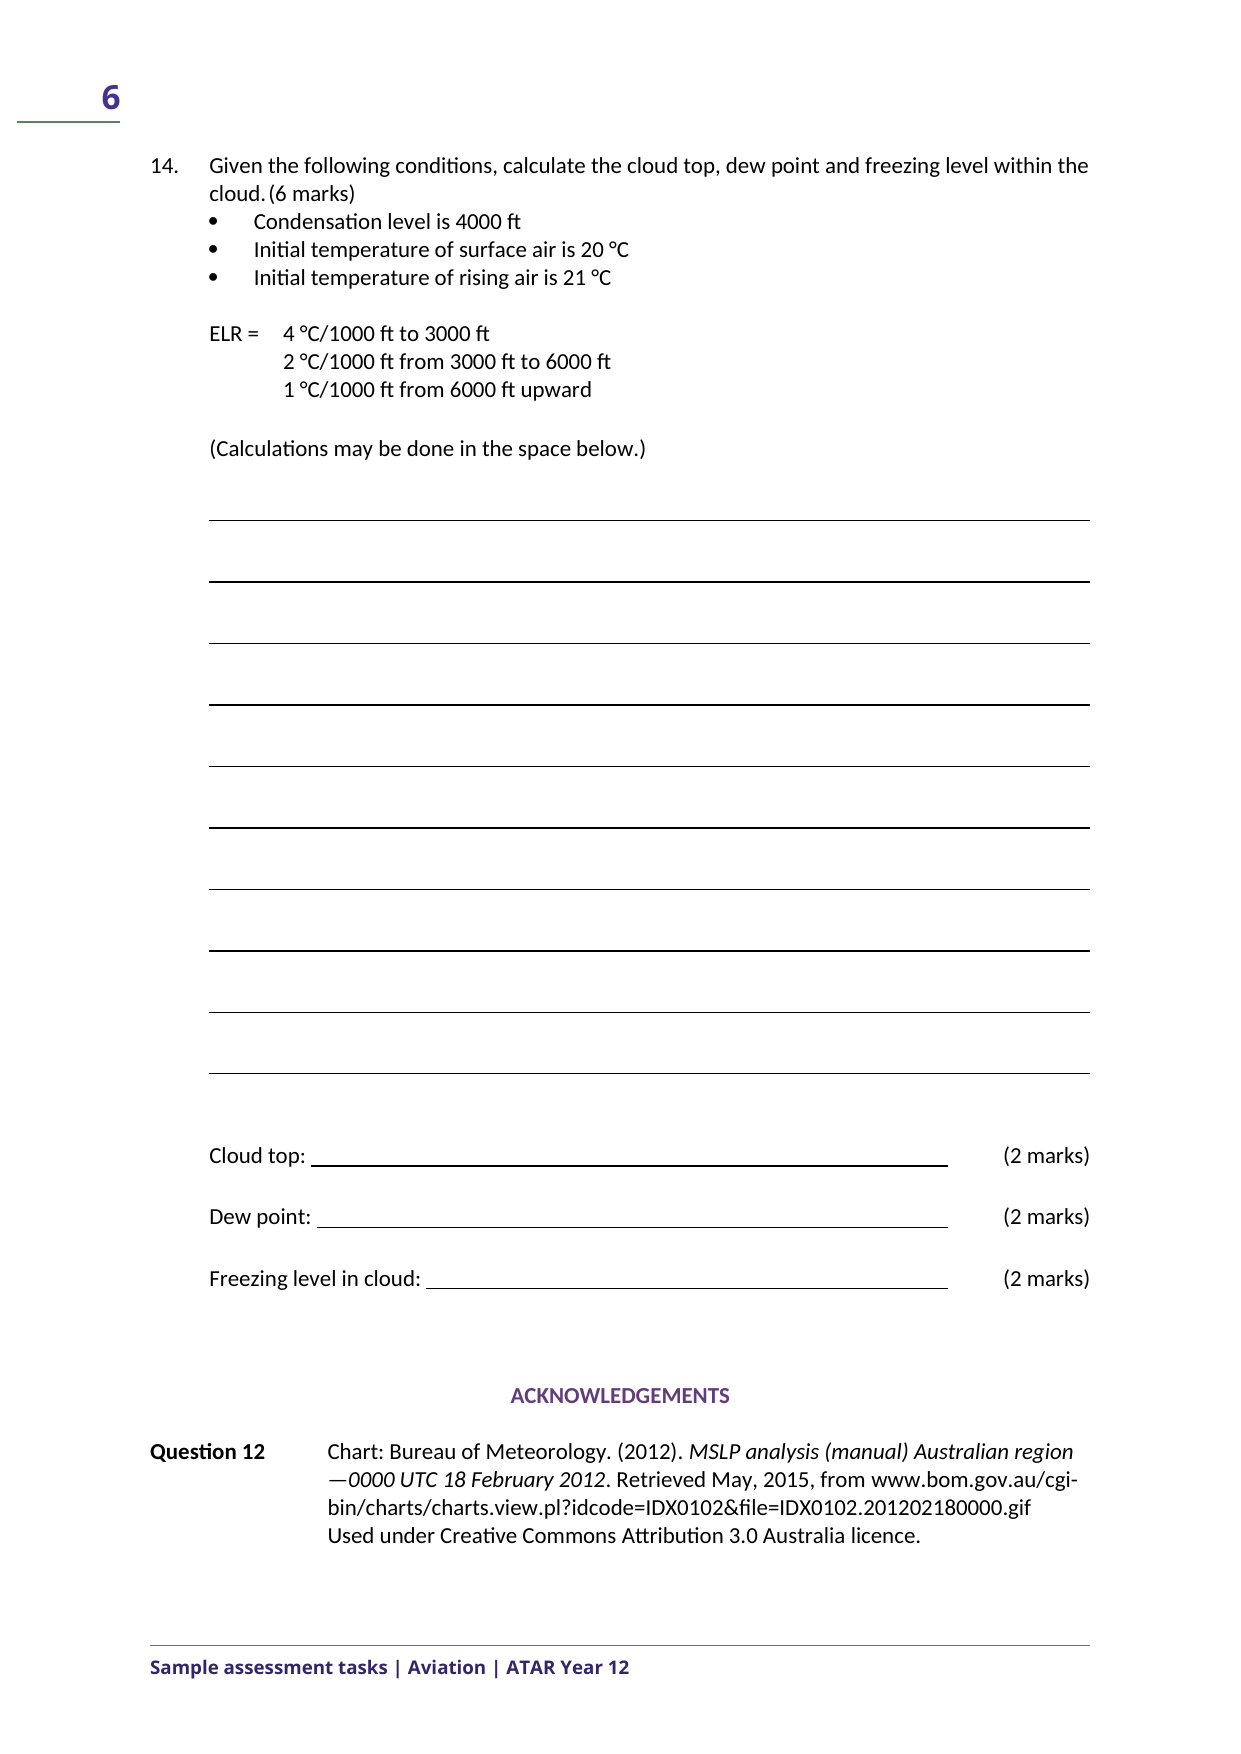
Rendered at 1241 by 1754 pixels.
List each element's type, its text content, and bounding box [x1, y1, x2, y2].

list Initial temperature of rising air is 21 °C [209, 263, 1090, 291]
text 1 °C/1000 ft from 6000 ft upward [150, 376, 1090, 403]
list Dew point: (2 marks) [150, 1202, 1093, 1231]
text 14. Given the following conditions, calculate the cloud top, dew point and freezing level within the cloud. (6 marks) [150, 151, 1090, 207]
text 2 °C/1000 ft from 3000 ft to 6000 ft [150, 347, 1090, 376]
subtitle ACKNOWLEDGEMENTS [150, 1381, 1090, 1409]
list Freezing level in cloud: (2 marks) [150, 1264, 1093, 1292]
text Question 12 Chart: Bureau of Meteorology. (2012). MSLP analysis (manual) Australian region—0000 UTC 18 February 2012. Retrieved May, 2015, from www.bom.gov.au/cgi-bin/charts/charts.view.pl?idcode=IDX0102&file=IDX0102.201202180000.gif [150, 1437, 1090, 1522]
text ELR = 4 °C/1000 ft to 3000 ft [150, 319, 1090, 347]
list Condensation level is 4000 ft [209, 207, 1090, 235]
text Used under Creative Commons Attribution 3.0 Australia licence. [327, 1522, 1090, 1549]
list (Calculations may be done in the space below.) [150, 434, 1093, 462]
list Initial temperature of surface air is 20 °C [209, 235, 1090, 263]
list Cloud top: (2 marks) [150, 1141, 1093, 1169]
